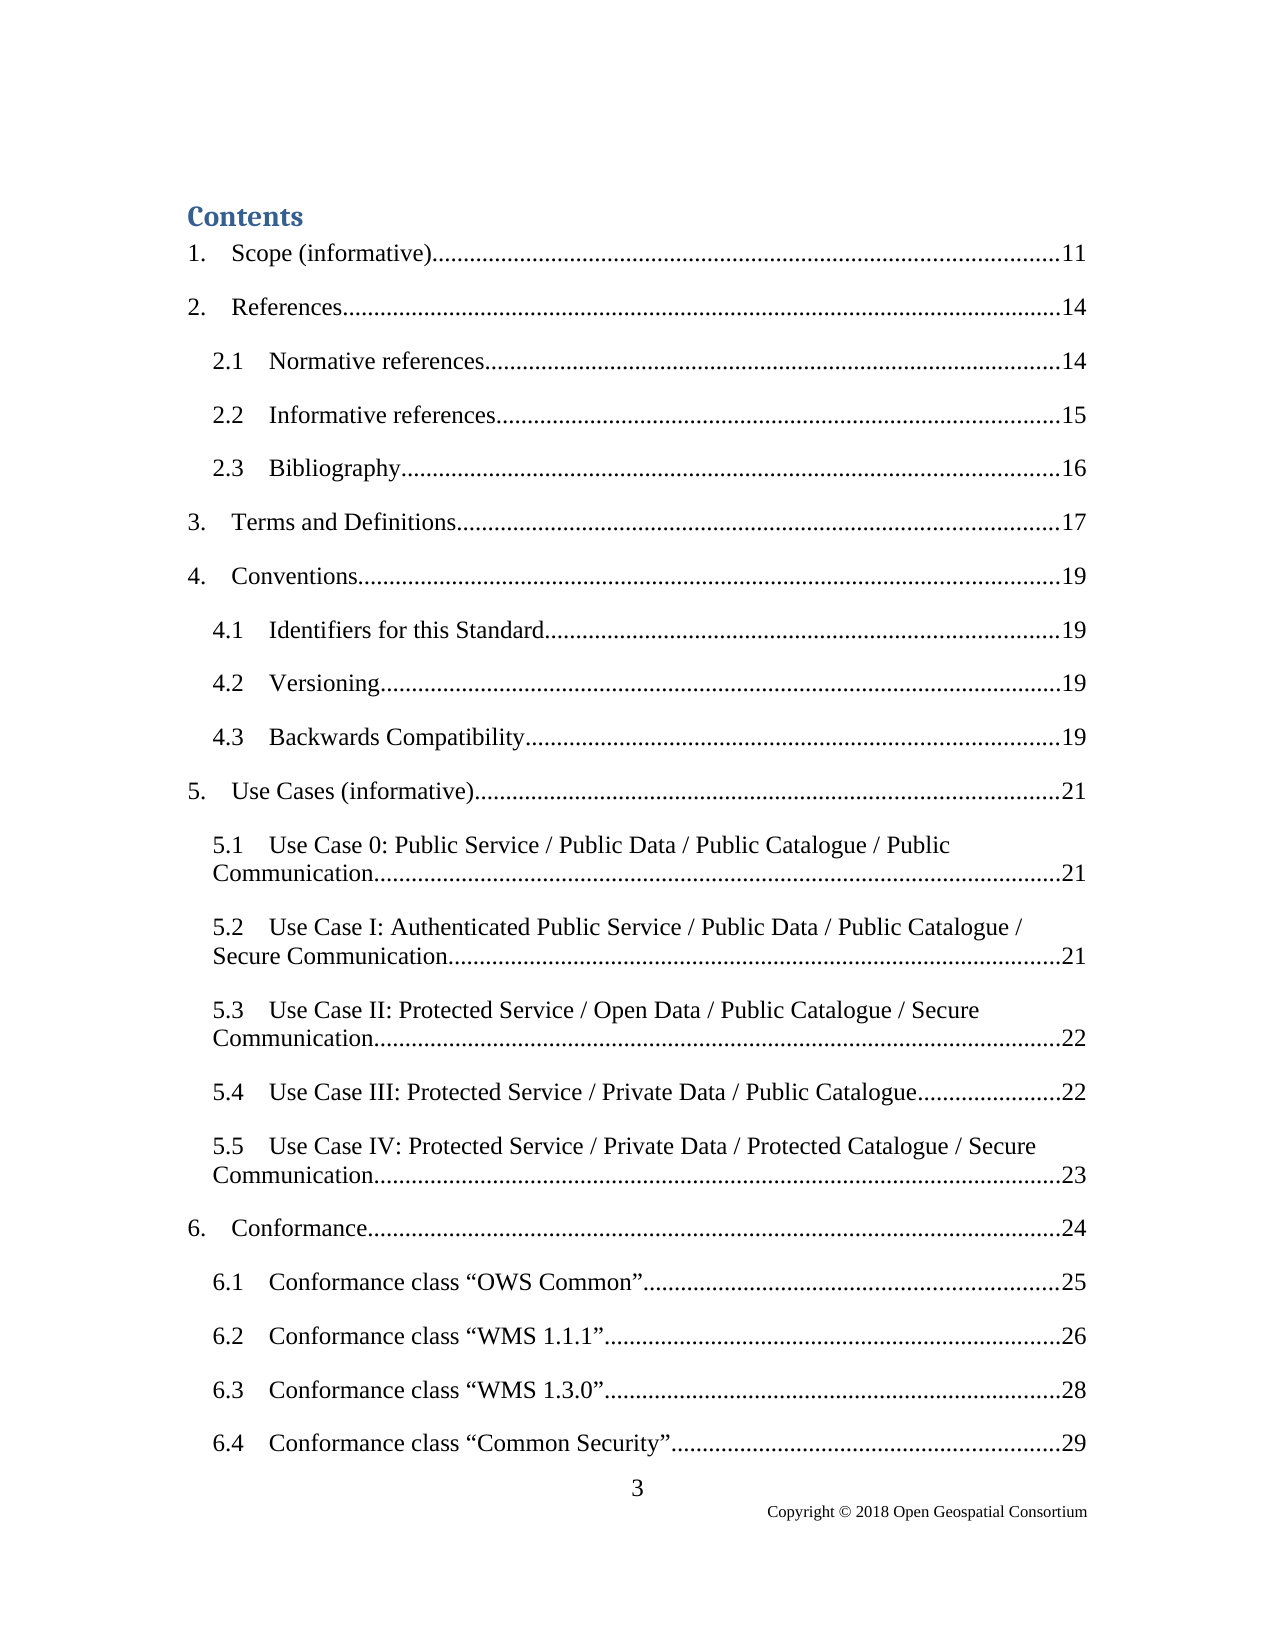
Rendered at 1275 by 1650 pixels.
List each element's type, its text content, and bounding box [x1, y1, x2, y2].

text 6.2 Conformance class “WMS 1.1.1” 26 [212, 1321, 1087, 1350]
text 2.2 Informative references 15 [212, 400, 1087, 428]
text 4.2 Versioning 19 [212, 668, 1087, 697]
text 5. Use Cases (informative) 21 [187, 776, 1087, 805]
text 6.1 Conformance class “OWS Common” 25 [212, 1267, 1087, 1296]
text 5.2 Use Case I: Authenticated Public Service / Public Data / Public Catalogue / Secure Communication 21 [212, 912, 1087, 970]
text 6.4 Conformance class “Common Security” 29 [212, 1428, 1087, 1457]
text 3. Terms and Definitions 17 [187, 507, 1087, 536]
text 5.4 Use Case III: Protected Service / Private Data / Public Catalogue 22 [212, 1077, 1087, 1106]
text 5.1 Use Case 0: Public Service / Public Data / Public Catalogue / Public Communication 21 [212, 830, 1087, 887]
text 1. Scope (informative) 11 [187, 238, 1087, 267]
subtitle Contents [187, 200, 1087, 233]
text 4.3 Backwards Compatibility 19 [212, 722, 1087, 751]
text 4.1 Identifiers for this Standard 19 [212, 615, 1087, 643]
text 2.1 Normative references 14 [212, 346, 1087, 375]
text 4. Conventions 19 [187, 561, 1087, 590]
text 5.3 Use Case II: Protected Service / Open Data / Public Catalogue / Secure Communication 22 [212, 995, 1087, 1052]
text 5.5 Use Case IV: Protected Service / Private Data / Protected Catalogue / Secure Communication 23 [212, 1131, 1087, 1188]
text 2.3 Bibliography 16 [212, 453, 1087, 482]
text 6. Conformance 24 [187, 1213, 1087, 1242]
text 2. References 14 [187, 292, 1087, 321]
text 6.3 Conformance class “WMS 1.3.0” 28 [212, 1375, 1087, 1403]
